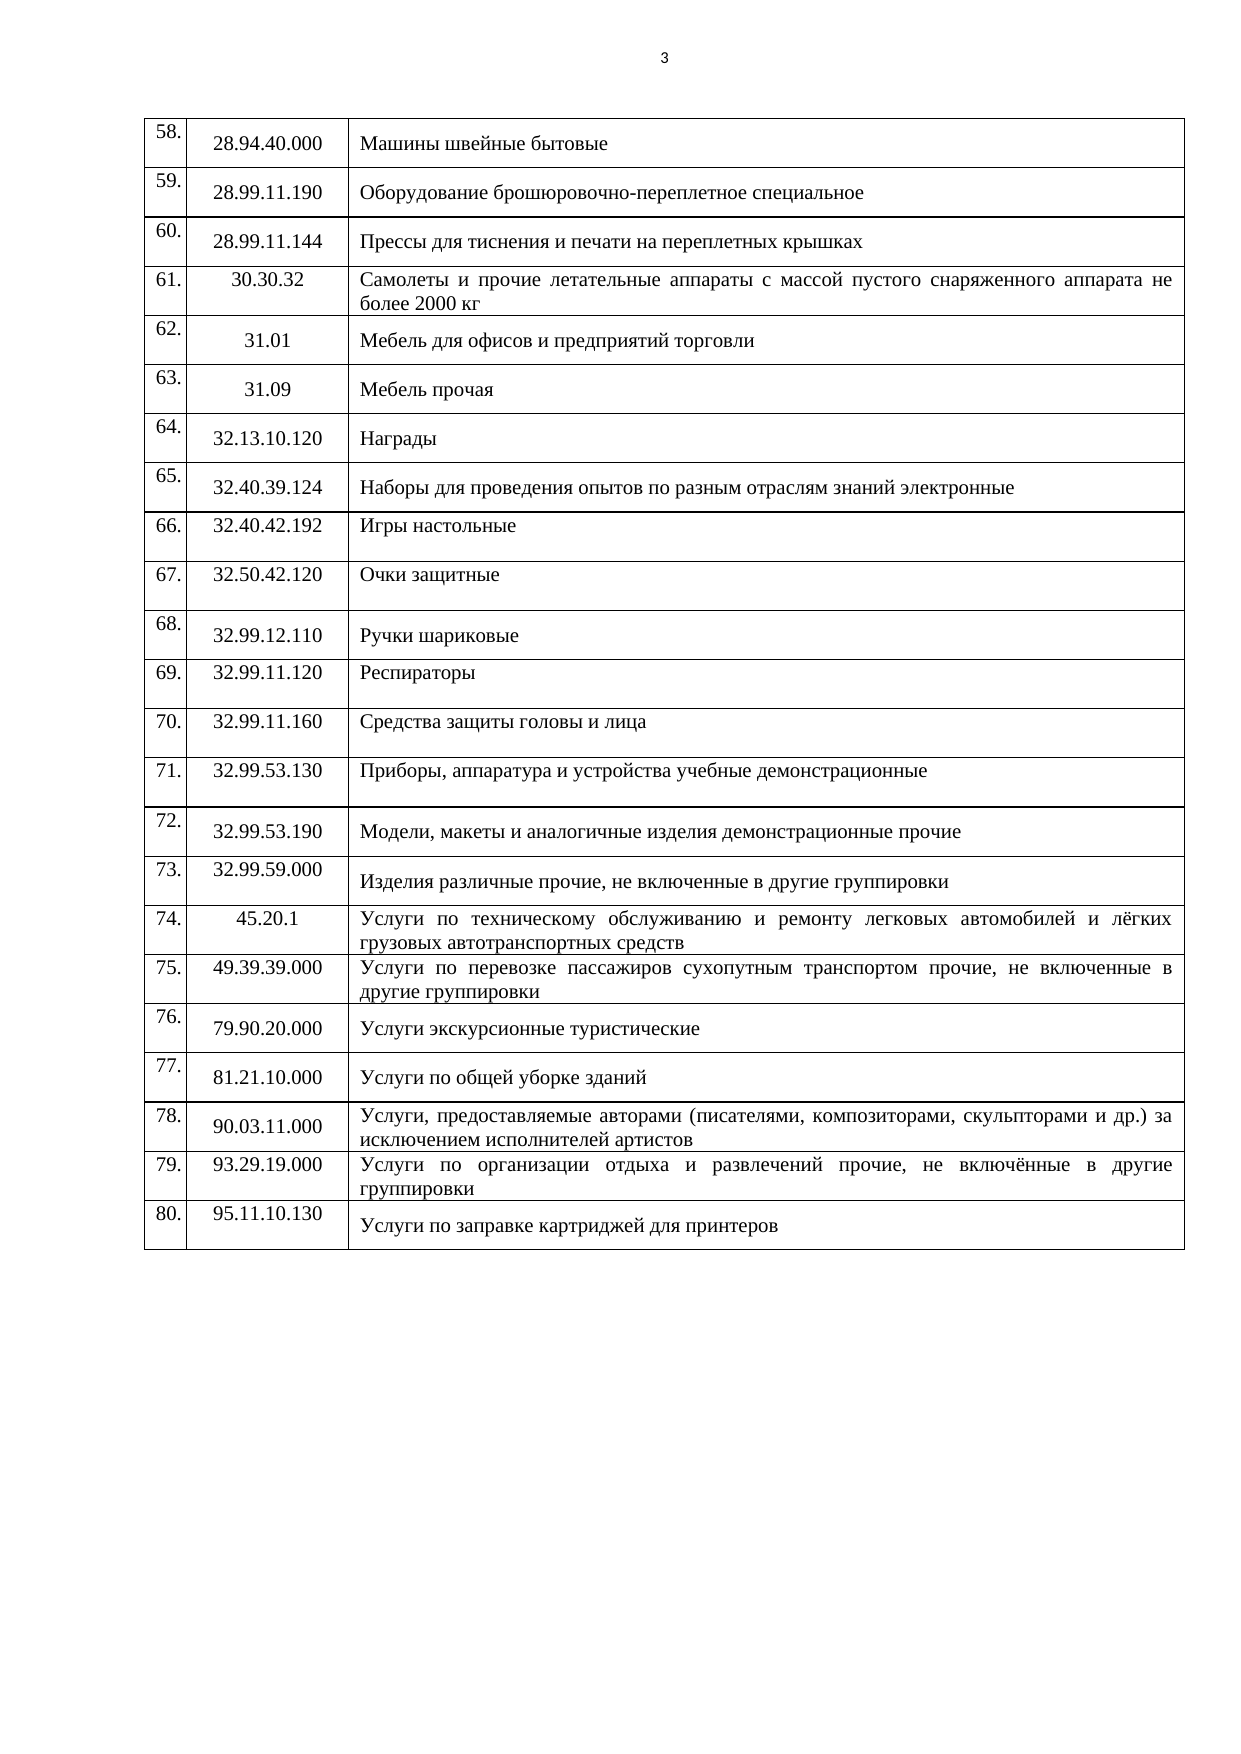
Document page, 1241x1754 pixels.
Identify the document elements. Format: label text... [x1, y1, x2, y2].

table_cell [145, 758, 186, 806]
table_cell Модели, макеты и аналогичные изделия демонстрационные прочие [349, 808, 1184, 856]
table_cell Услуги по техническому обслуживанию и ремонту легковых автомобилей и лёгких грузовых автотранспортных средств [349, 906, 1184, 954]
table_cell 32.99.59.000 [187, 857, 348, 905]
table_cell 93.29.19.000 [187, 1152, 348, 1200]
table_cell [145, 218, 186, 266]
table_cell 32.99.11.160 [187, 709, 348, 757]
table_cell Наборы для проведения опытов по разным отраслям знаний электронные [349, 463, 1184, 511]
table_cell 30.30.32 [187, 267, 348, 315]
table_cell Изделия различные прочие, не включенные в другие группировки [349, 857, 1184, 905]
table_cell 28.99.11.144 [187, 218, 348, 266]
table_cell [145, 1004, 186, 1052]
table_cell Услуги по организации отдыха и развлечений прочие, не включённые в другие группировки [349, 1152, 1184, 1200]
table_cell [145, 1053, 186, 1101]
table_cell Респираторы [349, 660, 1184, 708]
table_cell 32.99.12.110 [187, 611, 348, 659]
table_cell [145, 365, 186, 413]
table_cell Мебель для офисов и предприятий торговли [349, 316, 1184, 364]
table_cell Средства защиты головы и лица [349, 709, 1184, 757]
table_cell Оборудование брошюровочно-переплетное специальное [349, 168, 1184, 216]
table_cell 32.40.39.124 [187, 463, 348, 511]
table_cell Услуги по перевозке пассажиров сухопутным транспортом прочие, не включенные в другие группировки [349, 955, 1184, 1003]
table_cell [145, 316, 186, 364]
table_cell Самолеты и прочие летательные аппараты с массой пустого снаряженного аппарата не более 2000 кг [349, 267, 1184, 315]
table_cell Мебель прочая [349, 365, 1184, 413]
table_cell [145, 808, 186, 856]
table_cell [145, 513, 186, 561]
table_cell 32.99.53.130 [187, 758, 348, 806]
table_cell 31.01 [187, 316, 348, 364]
table_cell 90.03.11.000 [187, 1103, 348, 1151]
table_cell Услуги по общей уборке зданий [349, 1053, 1184, 1101]
table_cell [145, 857, 186, 905]
table_cell [145, 414, 186, 462]
table_cell [145, 611, 186, 659]
table_cell [145, 906, 186, 954]
table_cell Услуги экскурсионные туристические [349, 1004, 1184, 1052]
table_cell Игры настольные [349, 513, 1184, 561]
table_cell 32.99.11.120 [187, 660, 348, 708]
table_cell [145, 119, 186, 167]
table_cell 32.40.42.192 [187, 513, 348, 561]
table_cell 79.90.20.000 [187, 1004, 348, 1052]
table_cell [145, 709, 186, 757]
table_cell Услуги, предоставляемые авторами (писателями, композиторами, скульпторами и др.) за исключением исполнителей артистов [349, 1103, 1184, 1151]
table_cell 45.20.1 [187, 906, 348, 954]
table_cell 49.39.39.000 [187, 955, 348, 1003]
table_cell [145, 463, 186, 511]
table_cell Очки защитные [349, 562, 1184, 610]
table_cell 95.11.10.130 [187, 1201, 348, 1249]
table_cell Приборы, аппаратура и устройства учебные демонстрационные [349, 758, 1184, 806]
table_cell Машины швейные бытовые [349, 119, 1184, 167]
table_cell [145, 955, 186, 1003]
table_cell 32.99.53.190 [187, 808, 348, 856]
table_cell Ручки шариковые [349, 611, 1184, 659]
table_cell 28.99.11.190 [187, 168, 348, 216]
table_cell 32.50.42.120 [187, 562, 348, 610]
table_cell [145, 660, 186, 708]
table_cell [145, 1201, 186, 1249]
table_cell [145, 562, 186, 610]
table_cell [145, 267, 186, 315]
table_cell [145, 168, 186, 216]
table_cell 81.21.10.000 [187, 1053, 348, 1101]
table_cell Награды [349, 414, 1184, 462]
table_cell [145, 1103, 186, 1151]
table_cell Прессы для тиснения и печати на переплетных крышках [349, 218, 1184, 266]
table_cell [145, 1152, 186, 1200]
table_cell Услуги по заправке картриджей для принтеров [349, 1201, 1184, 1249]
table_cell 28.94.40.000 [187, 119, 348, 167]
table_cell 32.13.10.120 [187, 414, 348, 462]
table_cell 31.09 [187, 365, 348, 413]
